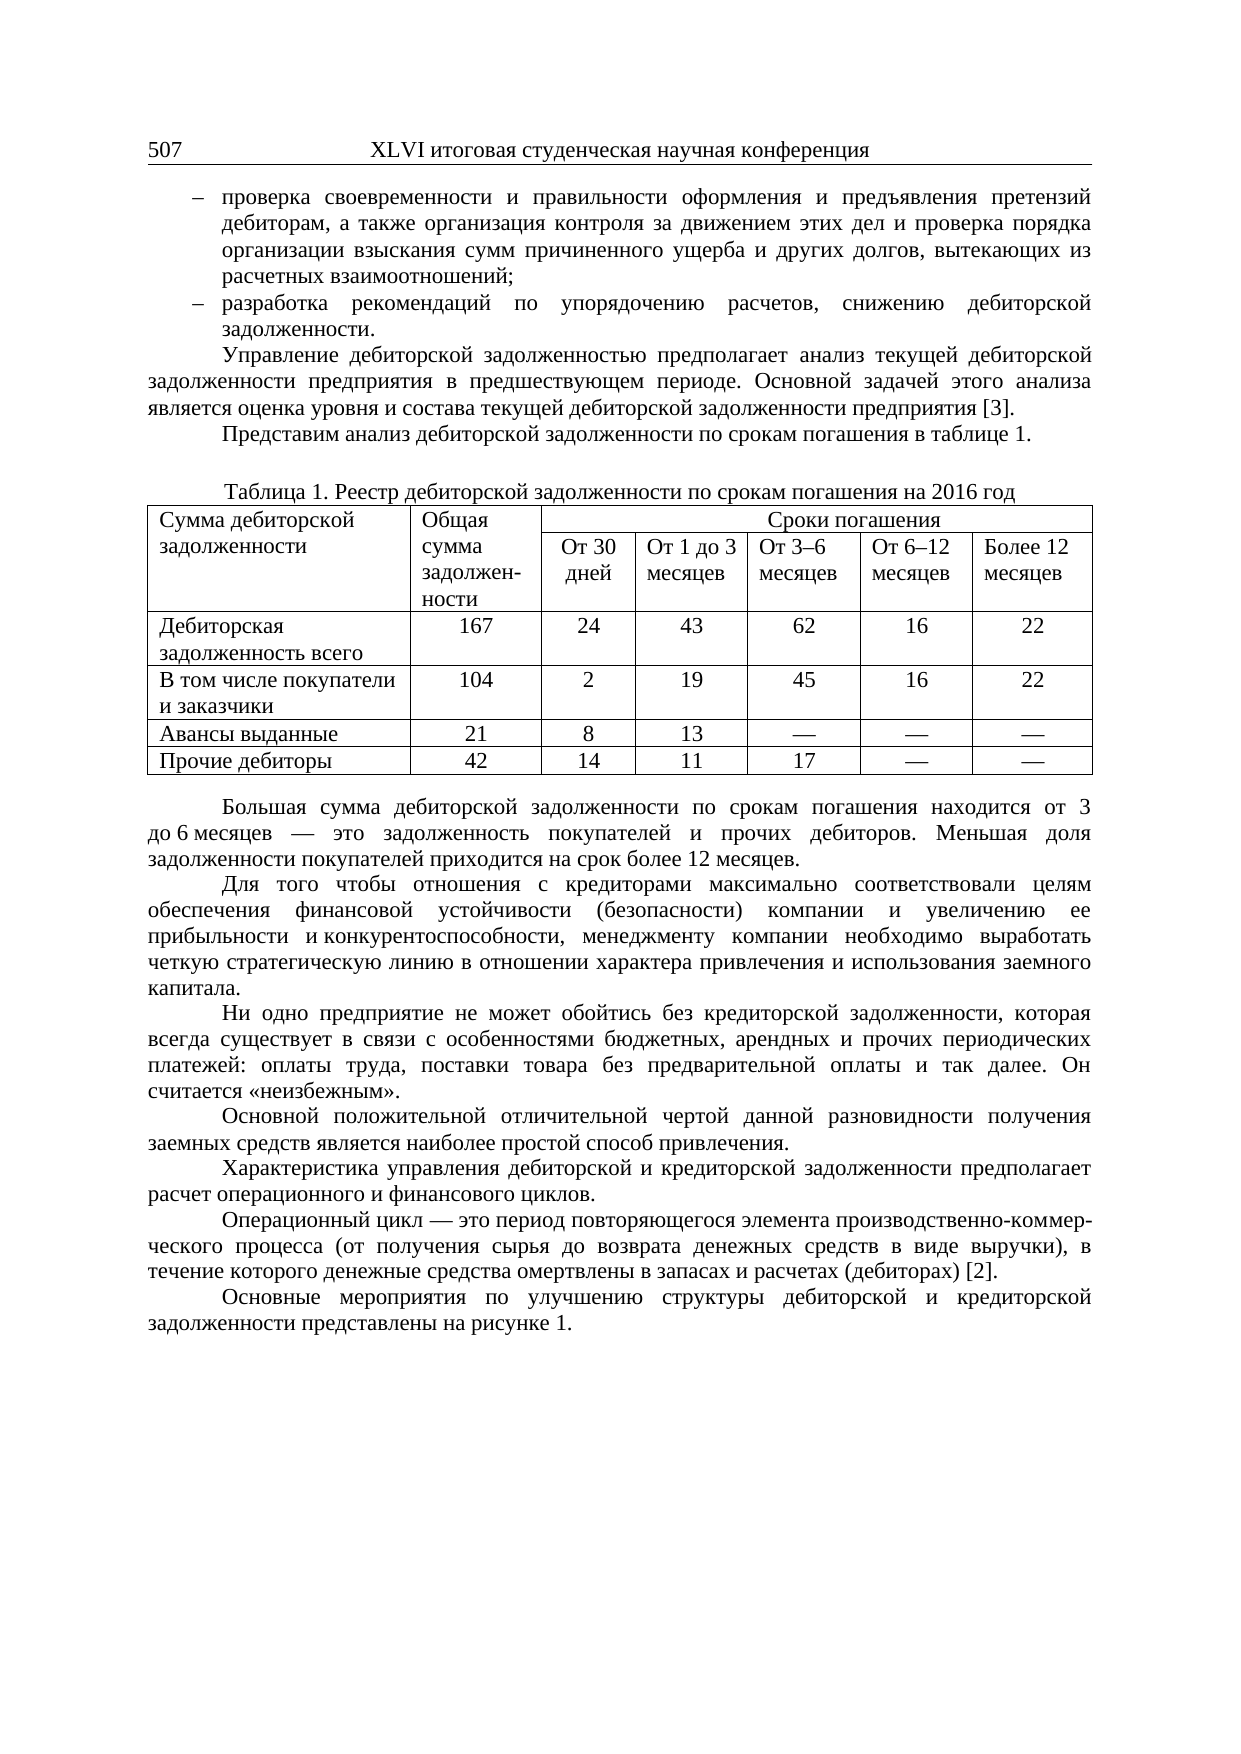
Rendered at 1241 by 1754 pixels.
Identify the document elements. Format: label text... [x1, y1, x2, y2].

table_cell 16 [861, 666, 972, 719]
table_cell 11 [636, 747, 747, 773]
text Для того чтобы отношения с кредиторами максимально соответствовали целям обеспечения финансовой устойчивости (безопасности) компании и увеличению ее прибыльности и конкурентоспособности, менеджменту компании необходимо выработать четкую стратегическую линию в отношении характера привлечения и использования заемного капитала. [148, 871, 1092, 1000]
table_cell 43 [636, 612, 747, 665]
table_header Общая сумма задолжен-ности [411, 506, 541, 611]
table_header Сроки погашения [542, 506, 1092, 532]
table_cell Прочие дебиторы [148, 747, 410, 773]
table_cell 167 [411, 612, 541, 665]
table_cell Дебиторская задолженность всего [148, 612, 410, 665]
table_cell — [748, 720, 860, 746]
text Таблица 1. Реестр дебиторской задолженности по срокам погашения на 2016 год [148, 478, 1092, 505]
table_cell От 6–12 месяцев [861, 533, 972, 611]
table_cell 45 [748, 666, 860, 719]
table_cell 2 [542, 666, 635, 719]
table_cell Более 12 месяцев [973, 533, 1092, 611]
table_cell 13 [636, 720, 747, 746]
text – проверка своевременности и правильности оформления и предъявления претензий дебиторам, а также организация контроля за движением этих дел и проверка порядка организации взыскания сумм причиненного ущерба и других долгов, вытекающих из расчетных взаимоотношений; [192, 183, 1092, 288]
table_cell 104 [411, 666, 541, 719]
table_cell 19 [636, 666, 747, 719]
table_cell 14 [542, 747, 635, 773]
text Ни одно предприятие не может обойтись без кредиторской задолженности, которая всегда существует в связи с особенностями бюджетных, арендных и прочих периодических платежей: оплаты труда, поставки товара без предварительной оплаты и так далее. Он считается «неизбежным». [148, 1000, 1092, 1103]
text Основные мероприятия по улучшению структуры дебиторской и кредиторской задолженности представлены на рисунке 1. [148, 1284, 1092, 1335]
table_cell 21 [411, 720, 541, 746]
table_cell От 1 до 3 месяцев [636, 533, 747, 611]
table_cell 62 [748, 612, 860, 665]
text Управление дебиторской задолженностью предполагает анализ текущей дебиторской задолженности предприятия в предшествующем периоде. Основной задачей этого анализа является оценка уровня и состава текущей дебиторской задолженности предприятия [3]. [148, 341, 1092, 420]
table_cell От 30 дней [542, 533, 635, 611]
table_cell 24 [542, 612, 635, 665]
table_cell — [973, 747, 1092, 773]
text Операционный цикл — это период повторяющегося элемента производственно-коммерческого процесса (от получения сырья до возврата денежных средств в виде выручки), в течение которого денежные средства омертвлены в запасах и расчетах (дебиторах) [2]. [148, 1206, 1092, 1284]
table_cell 17 [748, 747, 860, 773]
text – разработка рекомендаций по упорядочению расчетов, снижению дебиторской задолженности. [192, 288, 1092, 341]
text Представим анализ дебиторской задолженности по срокам погашения в таблице 1. [148, 420, 1092, 447]
table_cell 8 [542, 720, 635, 746]
table_cell — [861, 720, 972, 746]
table_cell В том числе покупатели и заказчики [148, 666, 410, 719]
table_cell От 3–6 месяцев [748, 533, 860, 611]
text Большая сумма дебиторской задолженности по срокам погашения находится от 3 до 6 месяцев — это задолженность покупателей и прочих дебиторов. Меньшая доля задолженности покупателей приходится на срок более 12 месяцев. [148, 794, 1092, 871]
text Характеристика управления дебиторской и кредиторской задолженности предполагает расчет операционного и финансового циклов. [148, 1155, 1092, 1206]
table_cell 16 [861, 612, 972, 665]
table_cell Авансы выданные [148, 720, 410, 746]
table_cell 22 [973, 666, 1092, 719]
table_cell 42 [411, 747, 541, 773]
table_header Сумма дебиторской задолженности [148, 506, 410, 611]
table_cell 22 [973, 612, 1092, 665]
text Основной положительной отличительной чертой данной разновидности получения заемных средств является наиболее простой способ привлечения. [148, 1103, 1092, 1155]
table_cell — [973, 720, 1092, 746]
table_cell — [861, 747, 972, 773]
